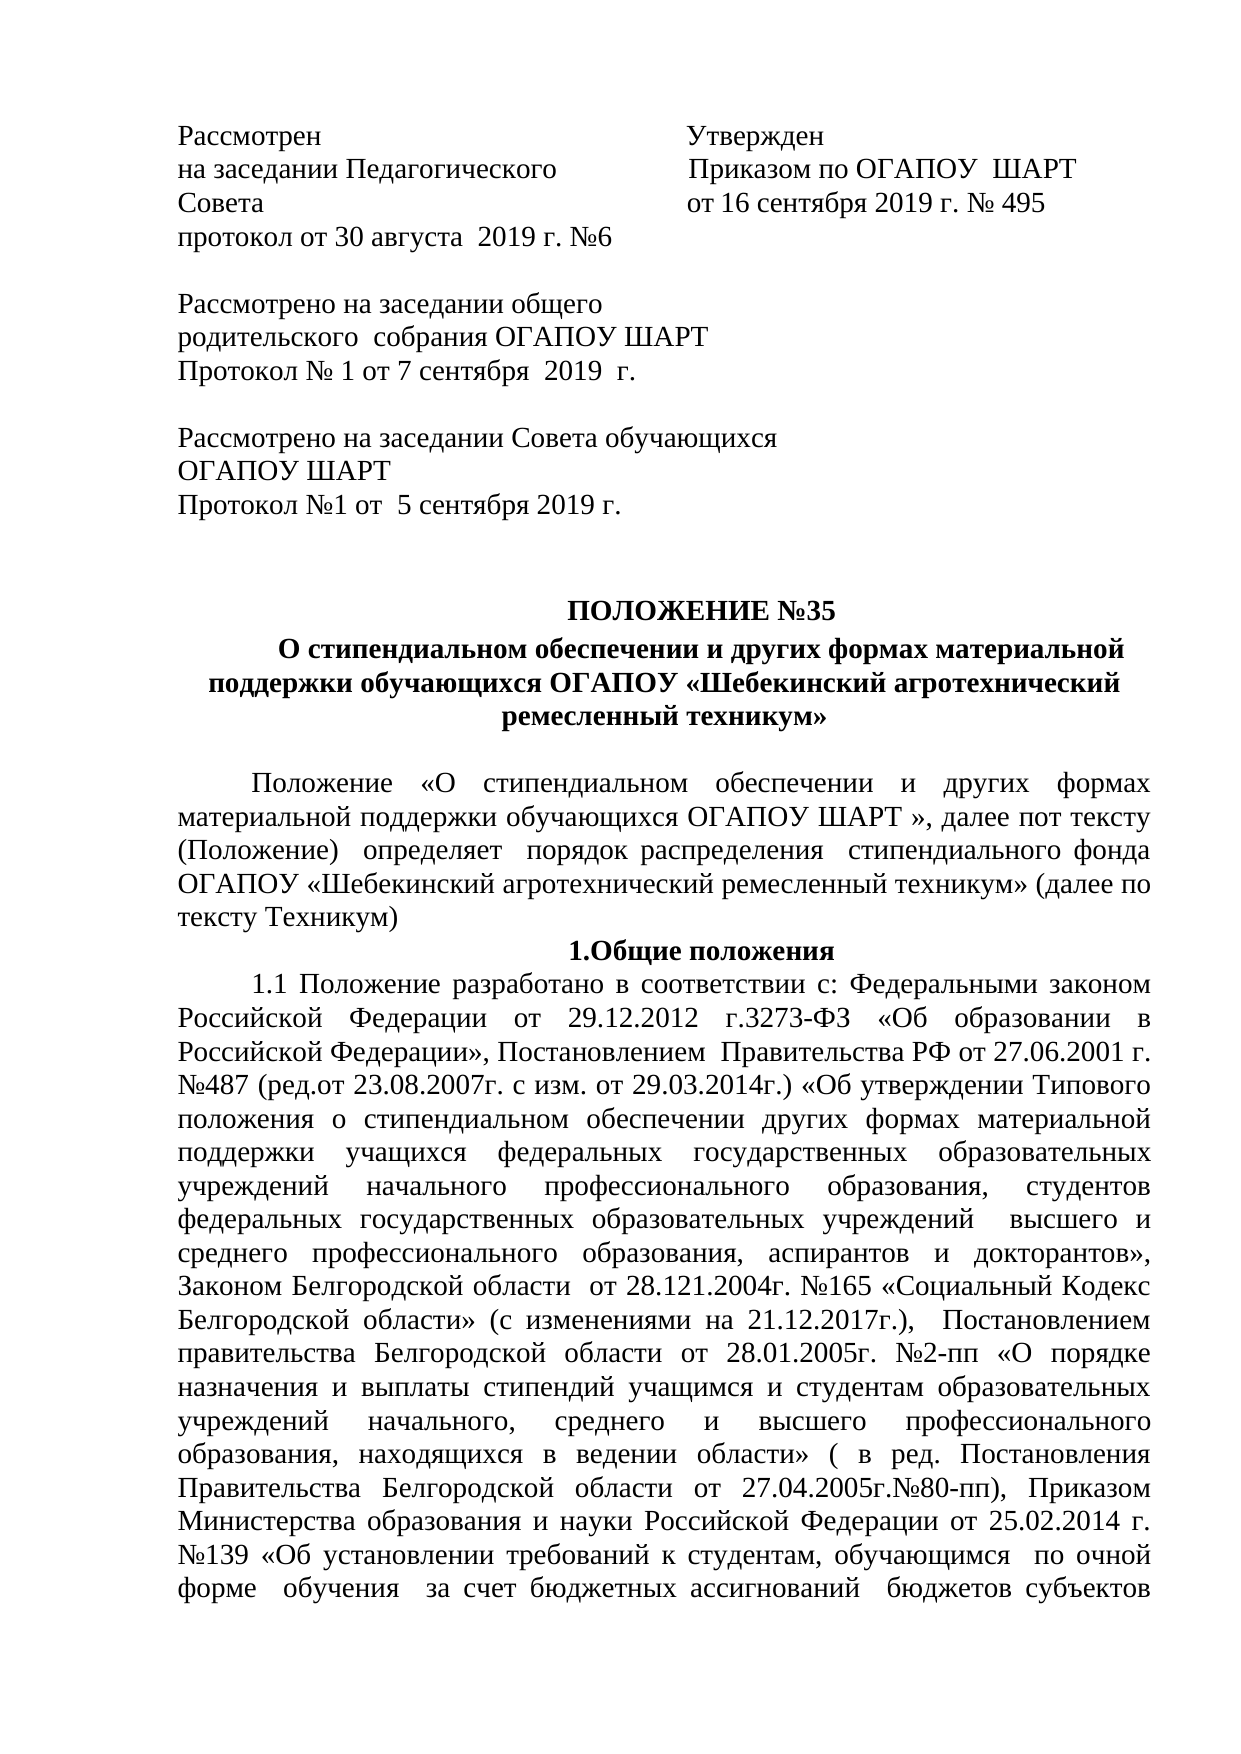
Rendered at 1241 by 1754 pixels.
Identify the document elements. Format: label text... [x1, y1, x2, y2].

text Совета от 16 сентября 2019 г. № 495 [177, 185, 1152, 219]
text Положение «О стипендиальном обеспечении и других формах материальной поддержки обучающихся ОГАПОУ ШАРТ », далее пот тексту (Положение) определяет порядок распределения стипендиального фонда ОГАПОУ «Шебекинский агротехнический ремесленный техникум» (далее по тексту Техникум) [177, 765, 1152, 933]
text 1.Общие положения [177, 933, 1152, 967]
text ПОЛОЖЕНИЕ №35 [177, 593, 1152, 626]
text на заседании Педагогического Приказом по ОГАПОУ ШАРТ [177, 152, 1152, 185]
text протокол от 30 августа 2019 г. №6 [177, 219, 1152, 252]
text Рассмотрено на заседании Совета обучающихся [177, 420, 1152, 453]
text Протокол № 1 от 7 сентября 2019 г. [177, 353, 1152, 386]
text родительского собрания ОГАПОУ ШАРТ [177, 319, 1152, 353]
text Протокол №1 от 5 сентября 2019 г. [177, 487, 1152, 521]
text Рассмотрен Утвержден [177, 118, 1152, 152]
text Рассмотрено на заседании общего [177, 286, 1152, 319]
text ОГАПОУ ШАРТ [177, 453, 1152, 487]
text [177, 967, 1152, 1604]
text О стипендиальном обеспечении и других формах материальной поддержки обучающихся ОГАПОУ «Шебекинский агротехнический ремесленный техникум» [177, 631, 1152, 732]
